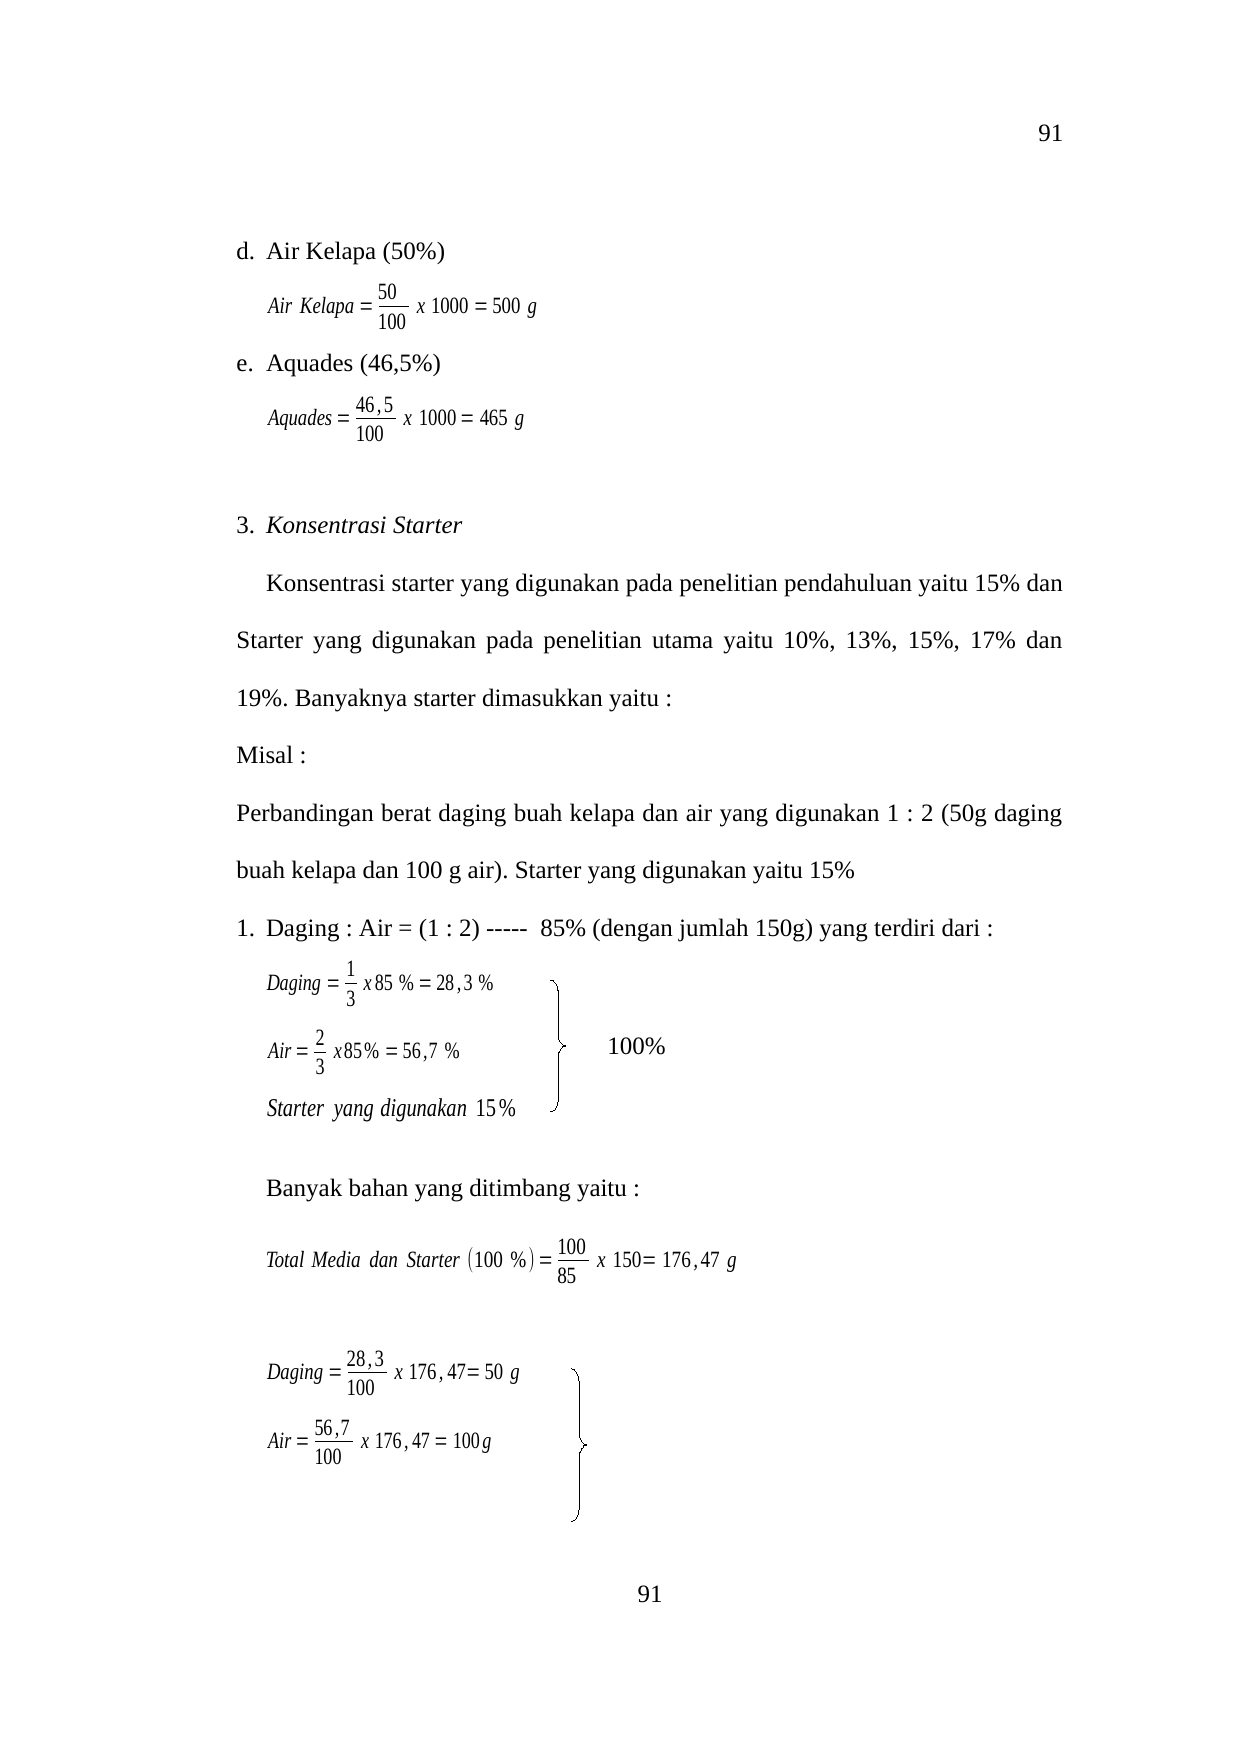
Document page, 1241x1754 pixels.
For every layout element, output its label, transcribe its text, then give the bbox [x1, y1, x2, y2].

list Aquades (46,5%) [236, 348, 1063, 377]
list Daging : Air = (1 : 2) ----- 85% (dengan jumlah 150g) yang terdiri dari : [236, 913, 1063, 942]
list Konsentrasi Starter [236, 511, 1063, 539]
list Air Kelapa (50%) [236, 236, 1063, 265]
text Konsentrasi starter yang digunakan pada penelitian pendahuluan yaitu 15% dan Starter yang digunakan pada penelitian utama yaitu 10%, 13%, 15%, 17% dan 19%. Banyaknya starter dimasukkan yaitu : [236, 568, 1063, 712]
text Misal : [236, 741, 1063, 769]
text Banyak bahan yang ditimbang yaitu : [266, 1137, 1063, 1201]
text Perbandingan berat daging buah kelapa dan air yang digunakan 1 : 2 (50g daging buah kelapa dan 100 g air). Starter yang digunakan yaitu 15% [236, 798, 1063, 884]
